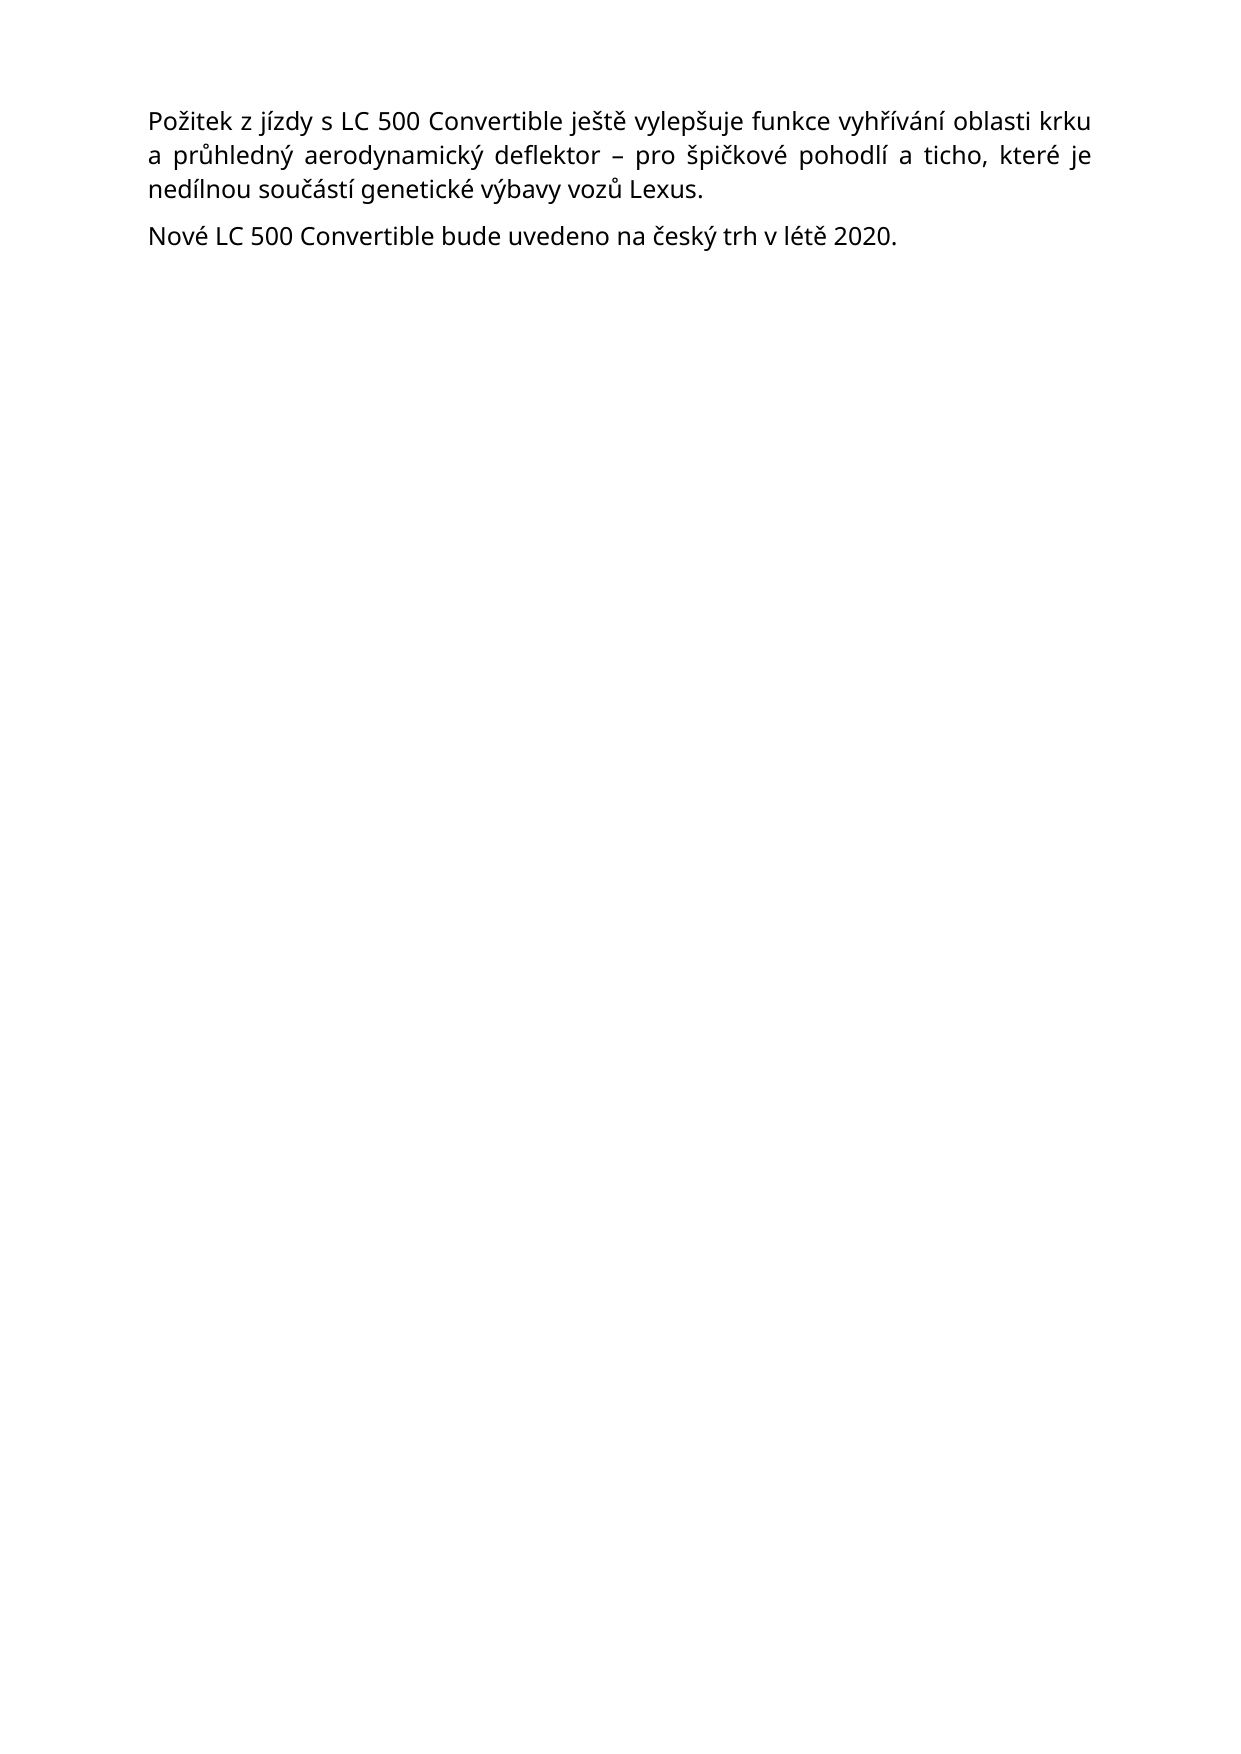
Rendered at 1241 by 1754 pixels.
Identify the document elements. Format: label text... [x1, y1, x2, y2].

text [148, 103, 1093, 206]
text Nové LC 500 Convertible bude uvedeno na český trh v létě 2020. [148, 218, 1093, 252]
